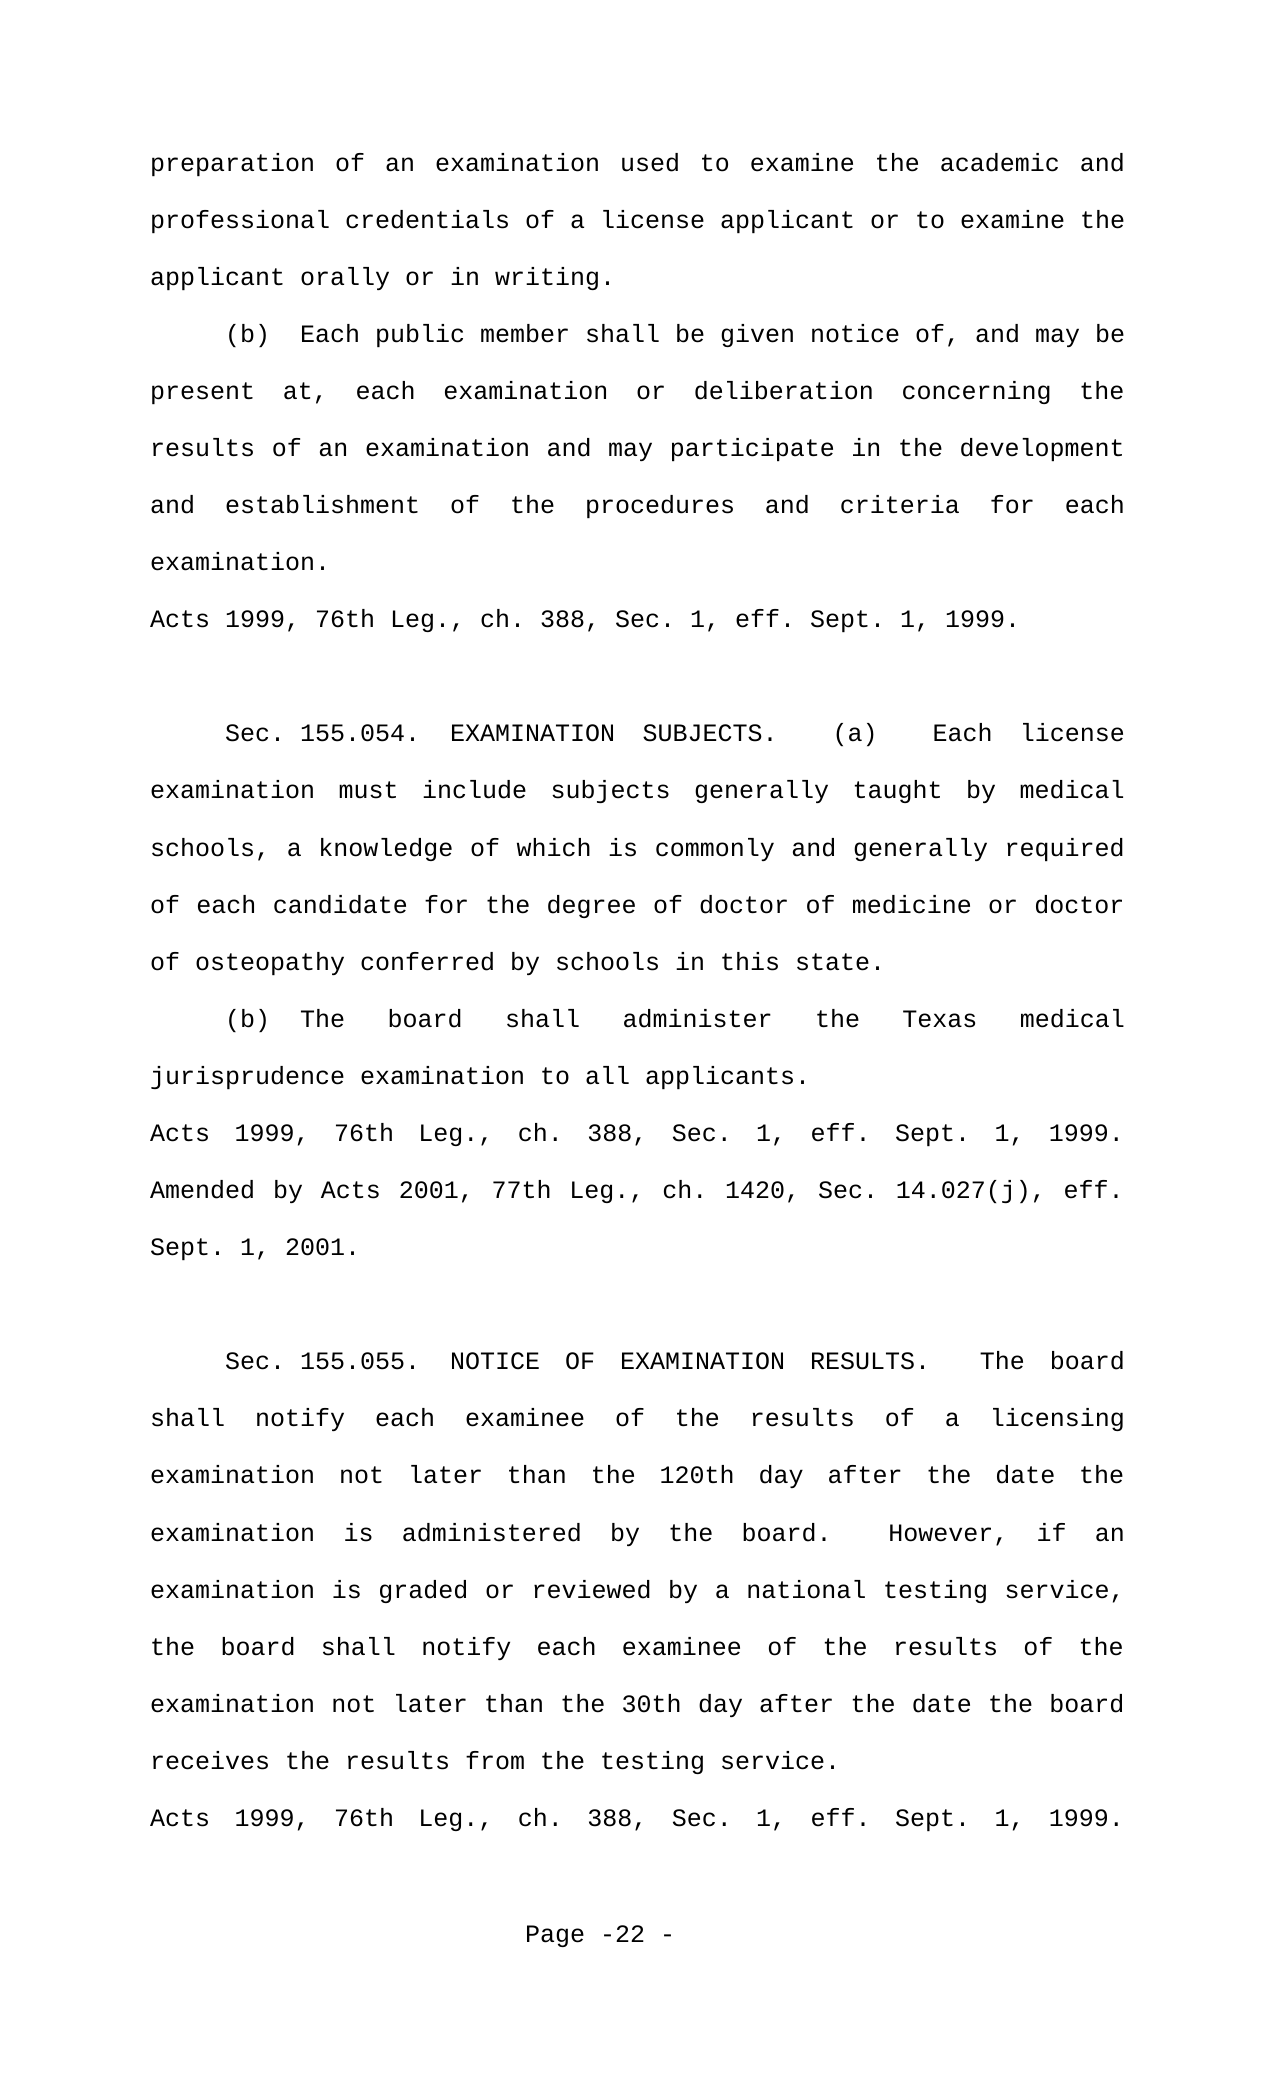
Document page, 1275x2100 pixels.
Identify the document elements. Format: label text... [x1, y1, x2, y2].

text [150, 1805, 1125, 1834]
text Sec. 155.054. EXAMINATION SUBJECTS. (a) Each license examination must include subjects generally taught by medical schools, a knowledge of which is commonly and generally required of each candidate for the degree of doctor of medicine or doctor of osteopathy conferred by schools in this state. [150, 721, 1125, 978]
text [150, 150, 1125, 293]
text Sec. 155.055. NOTICE OF EXAMINATION RESULTS. The board shall notify each examinee of the results of a licensing examination not later than the 120th day after the date the examination is administered by the board. However, if an examination is graded or reviewed by a national testing service, the board shall notify each examinee of the results of the examination not later than the 30th day after the date the board receives the results from the testing service. [150, 1349, 1125, 1777]
text (b) The board shall administer the Texas medical jurisprudence examination to all applicants. [150, 1006, 1125, 1092]
text (b) Each public member shall be given notice of, and may be present at, each examination or deliberation concerning the results of an examination and may participate in the development and establishment of the procedures and criteria for each examination. [150, 321, 1125, 578]
text Acts 1999, 76th Leg., ch. 388, Sec. 1, eff. Sept. 1, 1999. [150, 607, 1125, 635]
text Acts 1999, 76th Leg., ch. 388, Sec. 1, eff. Sept. 1, 1999. Amended by Acts 2001, 77th Leg., ch. 1420, Sec. 14.027(j), eff. Sept. 1, 2001. [150, 1120, 1125, 1263]
